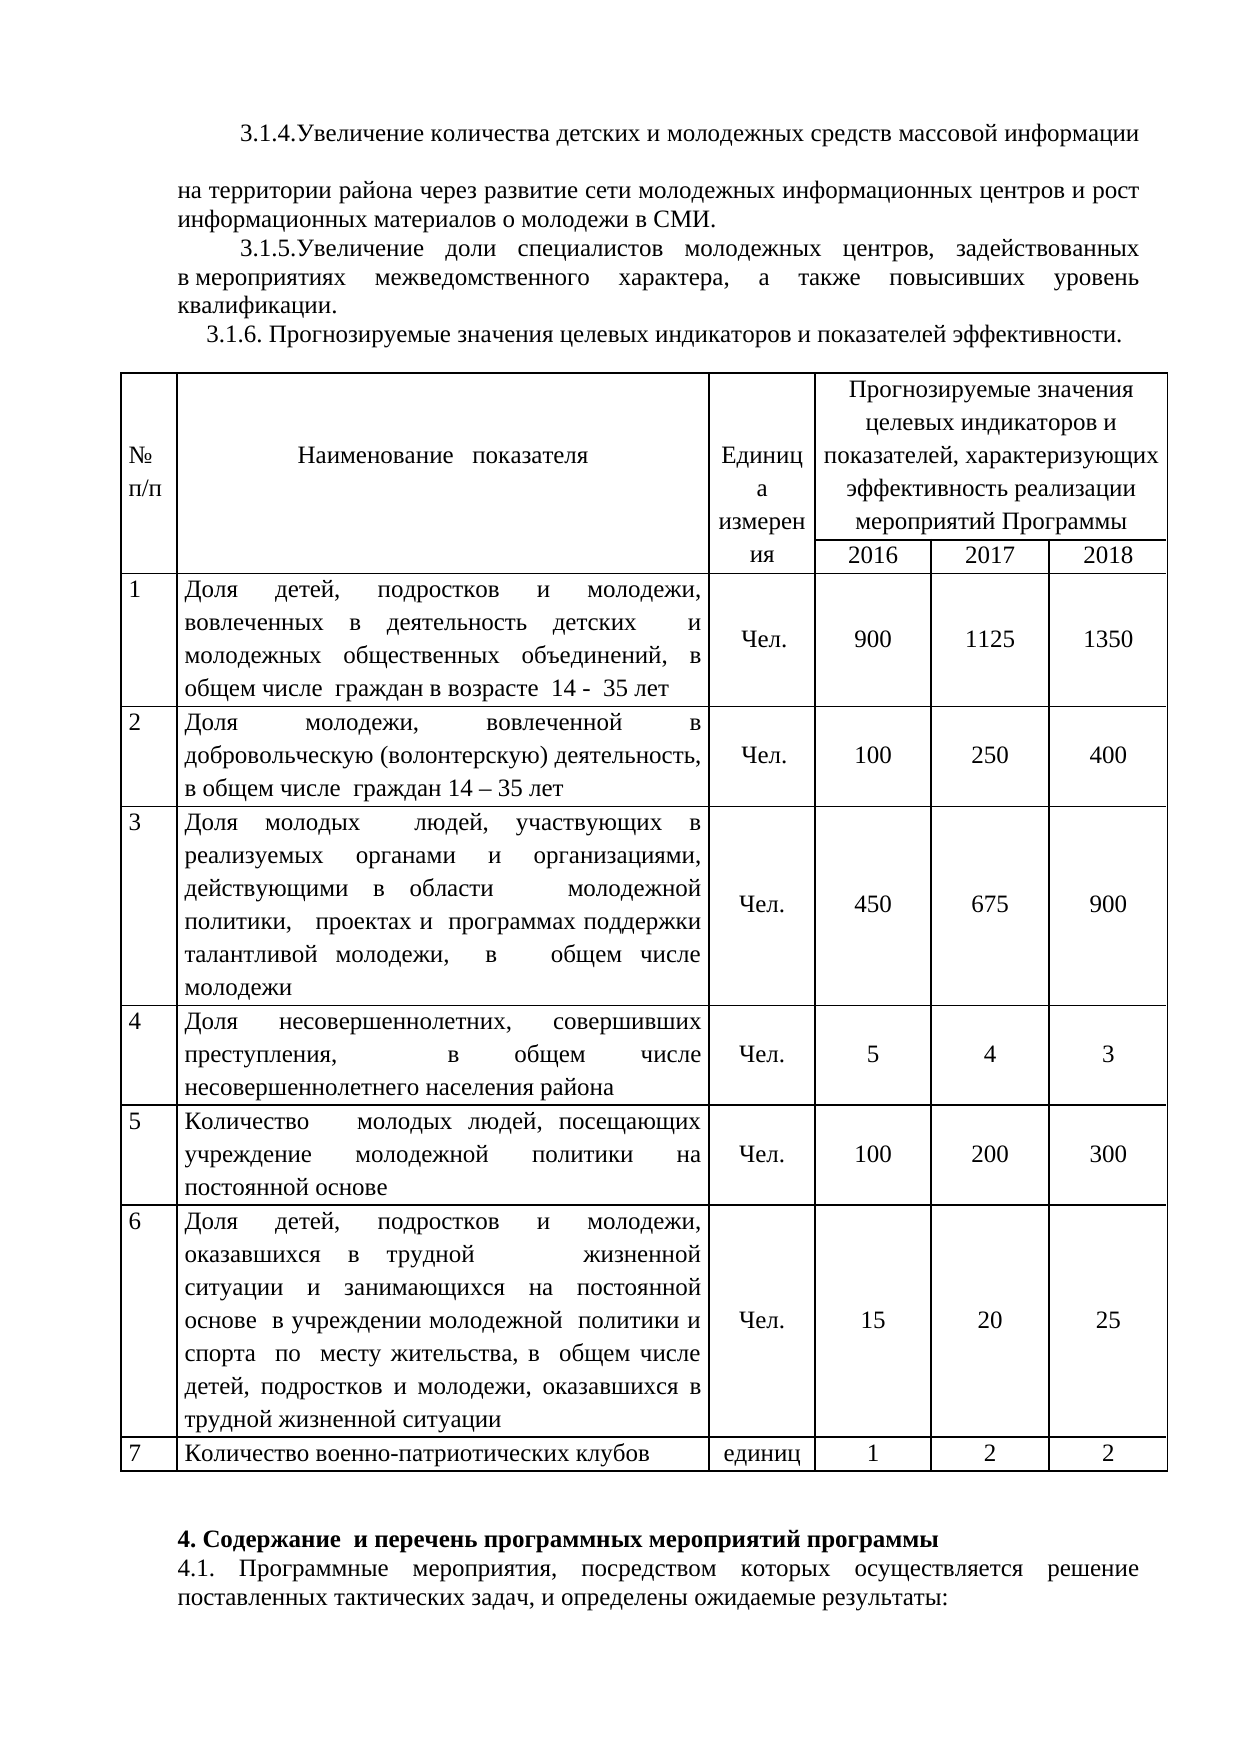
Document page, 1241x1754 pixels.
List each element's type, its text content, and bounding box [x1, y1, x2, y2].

table_header Единица измерения [710, 374, 814, 573]
table_cell 250 [932, 707, 1048, 806]
table_cell 5 [122, 1106, 176, 1204]
table_cell Количество военно-патриотических клубов [178, 1438, 708, 1470]
table_cell Чел. [710, 807, 814, 1004]
text 3.1.5.Увеличение доли специалистов молодежных центров, задействованных в мероприятиях межведомственного характера, а также повысивших уровень квалификации. [177, 233, 1140, 319]
table_cell Доля молодежи, вовлеченной в добровольческую (волонтерскую) деятельность, в общем числе граждан 14 – 35 лет [178, 707, 708, 806]
table_cell Доля детей, подростков и молодежи, оказавшихся в трудной жизненной ситуации и занимающихся на постоянной основе в учреждении молодежной политики и спорта по месту жительства, в общем числе детей, подростков и молодежи, оказавшихся в трудной жизненной ситуации [178, 1206, 708, 1436]
table_cell Чел. [710, 1206, 814, 1436]
table_cell 2 [122, 707, 176, 806]
table_header Наименование показателя [178, 374, 708, 573]
table_header № п/п [122, 374, 176, 573]
table_cell 1350 [1050, 573, 1167, 706]
table_cell 7 [122, 1438, 176, 1470]
table_cell единиц [710, 1438, 814, 1470]
table_cell 300 [1050, 1104, 1167, 1204]
table_cell Чел. [710, 1006, 814, 1104]
table_cell 4 [122, 1006, 176, 1104]
table_cell 2 [932, 1438, 1048, 1470]
text 3.1.4.Увеличение количества детских и молодежных средств массовой информации на территории района через развитие сети молодежных информационных центров и рост информационных материалов о молодежи в СМИ. [177, 118, 1140, 233]
table_cell 900 [1050, 806, 1167, 1004]
table_cell 400 [1050, 706, 1167, 806]
table_cell 1 [122, 574, 176, 706]
table_cell 200 [932, 1106, 1048, 1204]
table_cell 2016 [816, 541, 930, 573]
table_cell 25 [1050, 1204, 1167, 1436]
table_cell 900 [816, 574, 930, 706]
table_cell 675 [932, 807, 1048, 1004]
table_cell 1125 [932, 574, 1048, 706]
text 3.1.6. Прогнозируемые значения целевых индикаторов и показателей эффективности. [177, 319, 1152, 348]
table_cell Доля молодых людей, участвующих в реализуемых органами и организациями, действующими в области молодежной политики, проектах и программах поддержки талантливой молодежи, в общем числе молодежи [178, 807, 708, 1004]
table_cell 100 [816, 707, 930, 806]
table_cell 3 [1050, 1005, 1167, 1104]
table_cell Чел. [710, 707, 814, 806]
table_cell Доля несовершеннолетних, совершивших преступления, в общем числе несовершеннолетнего населения района [178, 1006, 708, 1104]
table_cell Чел. [710, 574, 814, 706]
table_cell 4 [932, 1006, 1048, 1104]
table_cell 450 [816, 807, 930, 1004]
table_cell 2018 [1050, 539, 1167, 573]
table_cell 6 [122, 1206, 176, 1436]
table_cell Чел. [710, 1106, 814, 1204]
table_cell 2017 [932, 541, 1048, 573]
table_cell 15 [816, 1206, 930, 1436]
text 4. Содержание и перечень программных мероприятий программы [177, 1524, 1140, 1553]
table_cell Доля детей, подростков и молодежи, вовлеченных в деятельность детских и молодежных общественных объединений, в общем числе граждан в возрасте 14 - 35 лет [178, 574, 708, 706]
table_cell Количество молодых людей, посещающих учреждение молодежной политики на постоянной основе [178, 1106, 708, 1204]
table_cell 100 [816, 1106, 930, 1204]
table_cell 20 [932, 1206, 1048, 1436]
table_cell 5 [816, 1006, 930, 1104]
table_cell 3 [122, 807, 176, 1004]
table_cell 2 [1050, 1436, 1167, 1470]
text 4.1. Программные мероприятия, посредством которых осуществляется решение поставленных тактических задач, и определены ожидаемые результаты: [177, 1553, 1140, 1611]
table_header Прогнозируемые значения целевых индикаторов и показателей, характеризующих эффективность реализации мероприятий Программы [816, 374, 1167, 539]
table_cell 1 [816, 1438, 930, 1470]
